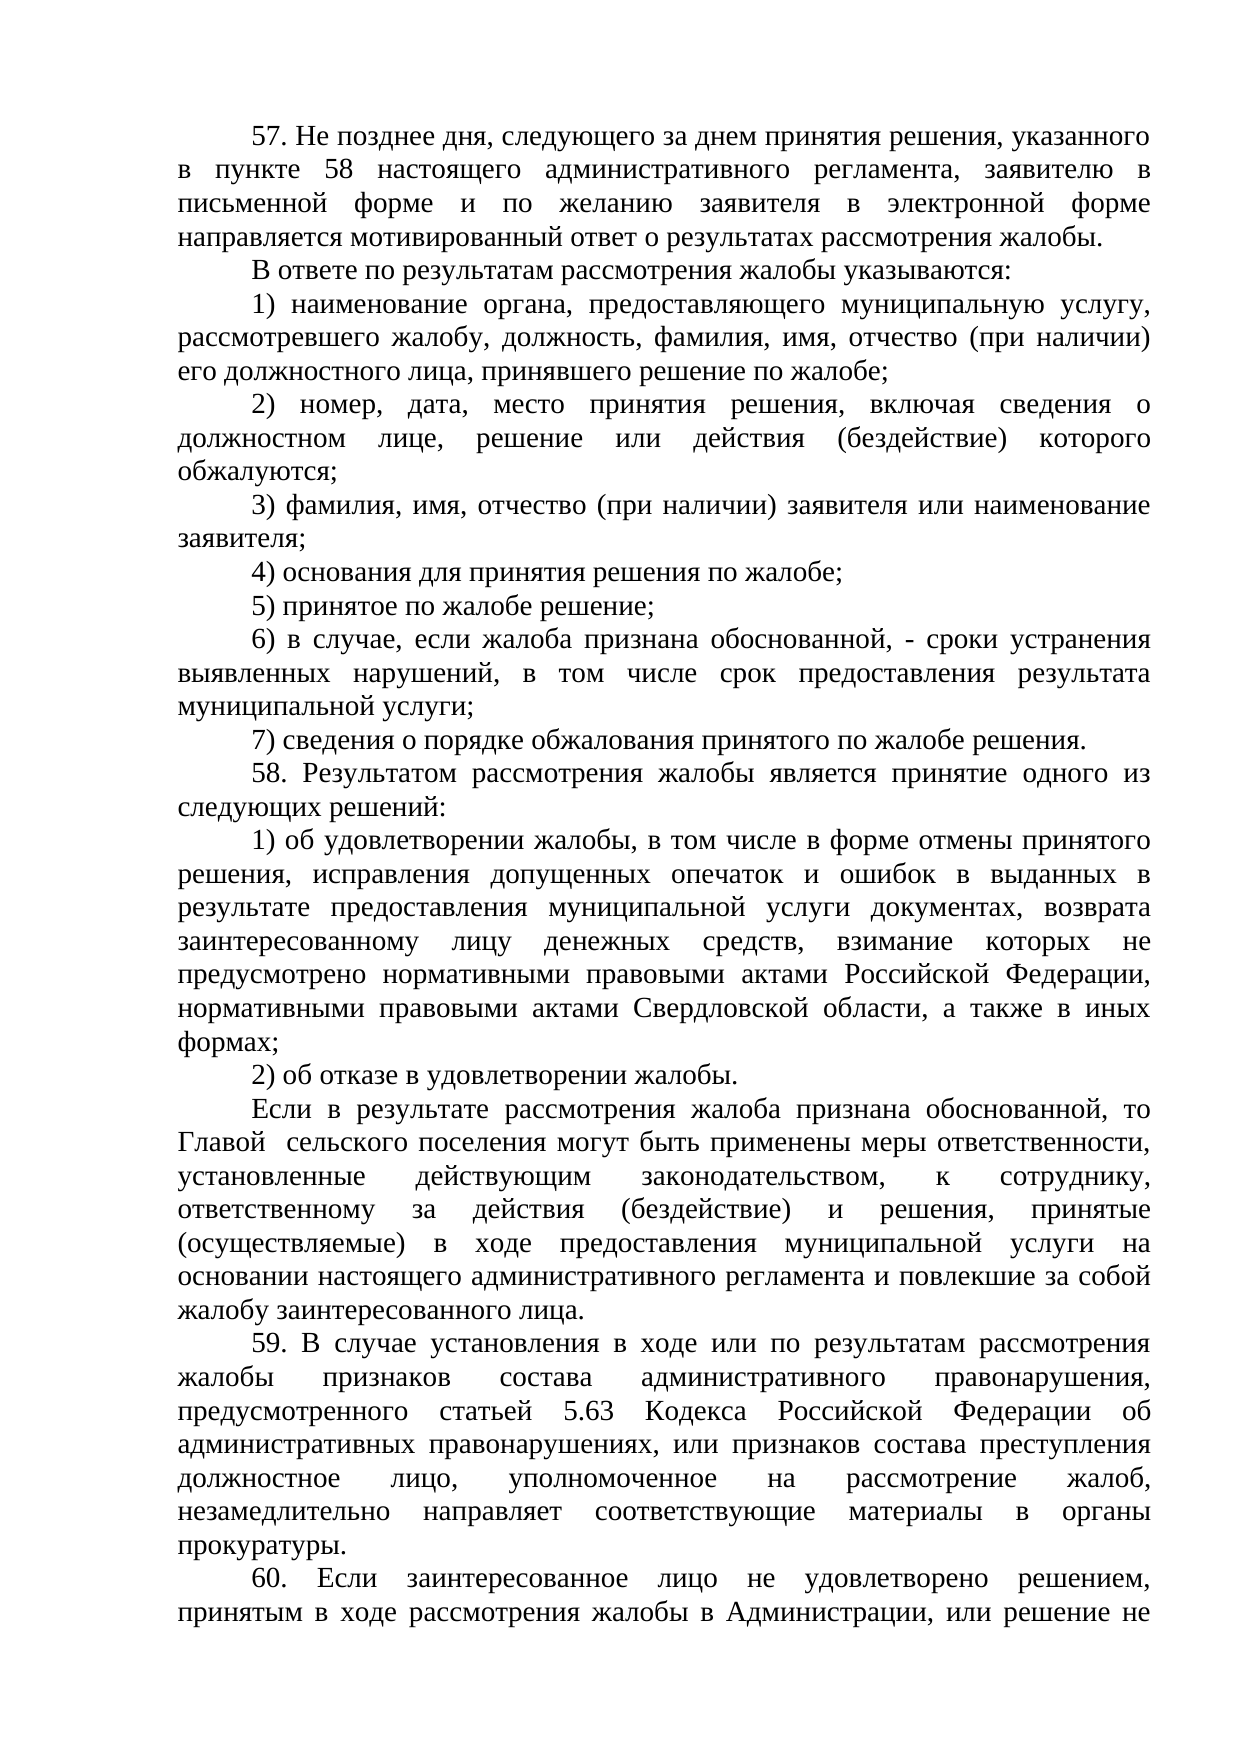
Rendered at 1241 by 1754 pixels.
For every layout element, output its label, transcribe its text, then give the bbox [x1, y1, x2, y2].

text 3) фамилия, имя, отчество (при наличии) заявителя или наименование заявителя; [177, 487, 1152, 554]
text 1) наименование органа, предоставляющего муниципальную услугу, рассмотревшего жалобу, должность, фамилия, имя, отчество (при наличии) его должностного лица, принявшего решение по жалобе; [177, 286, 1152, 386]
text 59. В случае установления в ходе или по результатам рассмотрения жалобы признаков состава административного правонарушения, предусмотренного статьей 5.63 Кодекса Российской Федерации об административных правонарушениях, или признаков состава преступления должностное лицо, уполномоченное на рассмотрение жалоб, незамедлительно направляет соответствующие материалы в органы прокуратуры. [177, 1326, 1152, 1560]
text 6) в случае, если жалоба признана обоснованной, - сроки устранения выявленных нарушений, в том числе срок предоставления результата муниципальной услуги; [177, 621, 1152, 722]
text 4) основания для принятия решения по жалобе; [177, 554, 1152, 588]
text 2) номер, дата, место принятия решения, включая сведения о должностном лице, решение или действия (бездействие) которого обжалуются; [177, 386, 1152, 487]
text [177, 1560, 1152, 1627]
text 58. Результатом рассмотрения жалобы является принятие одного из следующих решений: [177, 755, 1152, 822]
text 2) об отказе в удовлетворении жалобы. [177, 1057, 1152, 1091]
text 57. Не позднее дня, следующего за днем принятия решения, указанного в пункте 58 настоящего административного регламента, заявителю в письменной форме и по желанию заявителя в электронной форме направляется мотивированный ответ о результатах рассмотрения жалобы. [177, 118, 1152, 252]
text Если в результате рассмотрения жалоба признана обоснованной, то Главой сельского поселения могут быть применены меры ответственности, установленные действующим законодательством, к сотруднику, ответственному за действия (бездействие) и решения, принятые (осуществляемые) в ходе предоставления муниципальной услуги на основании настоящего административного регламента и повлекшие за собой жалобу заинтересованного лица. [177, 1091, 1152, 1326]
text 5) принятое по жалобе решение; [177, 588, 1152, 621]
text 7) сведения о порядке обжалования принятого по жалобе решения. [177, 722, 1152, 755]
text В ответе по результатам рассмотрения жалобы указываются: [177, 252, 1152, 286]
text 1) об удовлетворении жалобы, в том числе в форме отмены принятого решения, исправления допущенных опечаток и ошибок в выданных в результате предоставления муниципальной услуги документах, возврата заинтересованному лицу денежных средств, взимание которых не предусмотрено нормативными правовыми актами Российской Федерации, нормативными правовыми актами Свердловской области, а также в иных формах; [177, 822, 1152, 1057]
